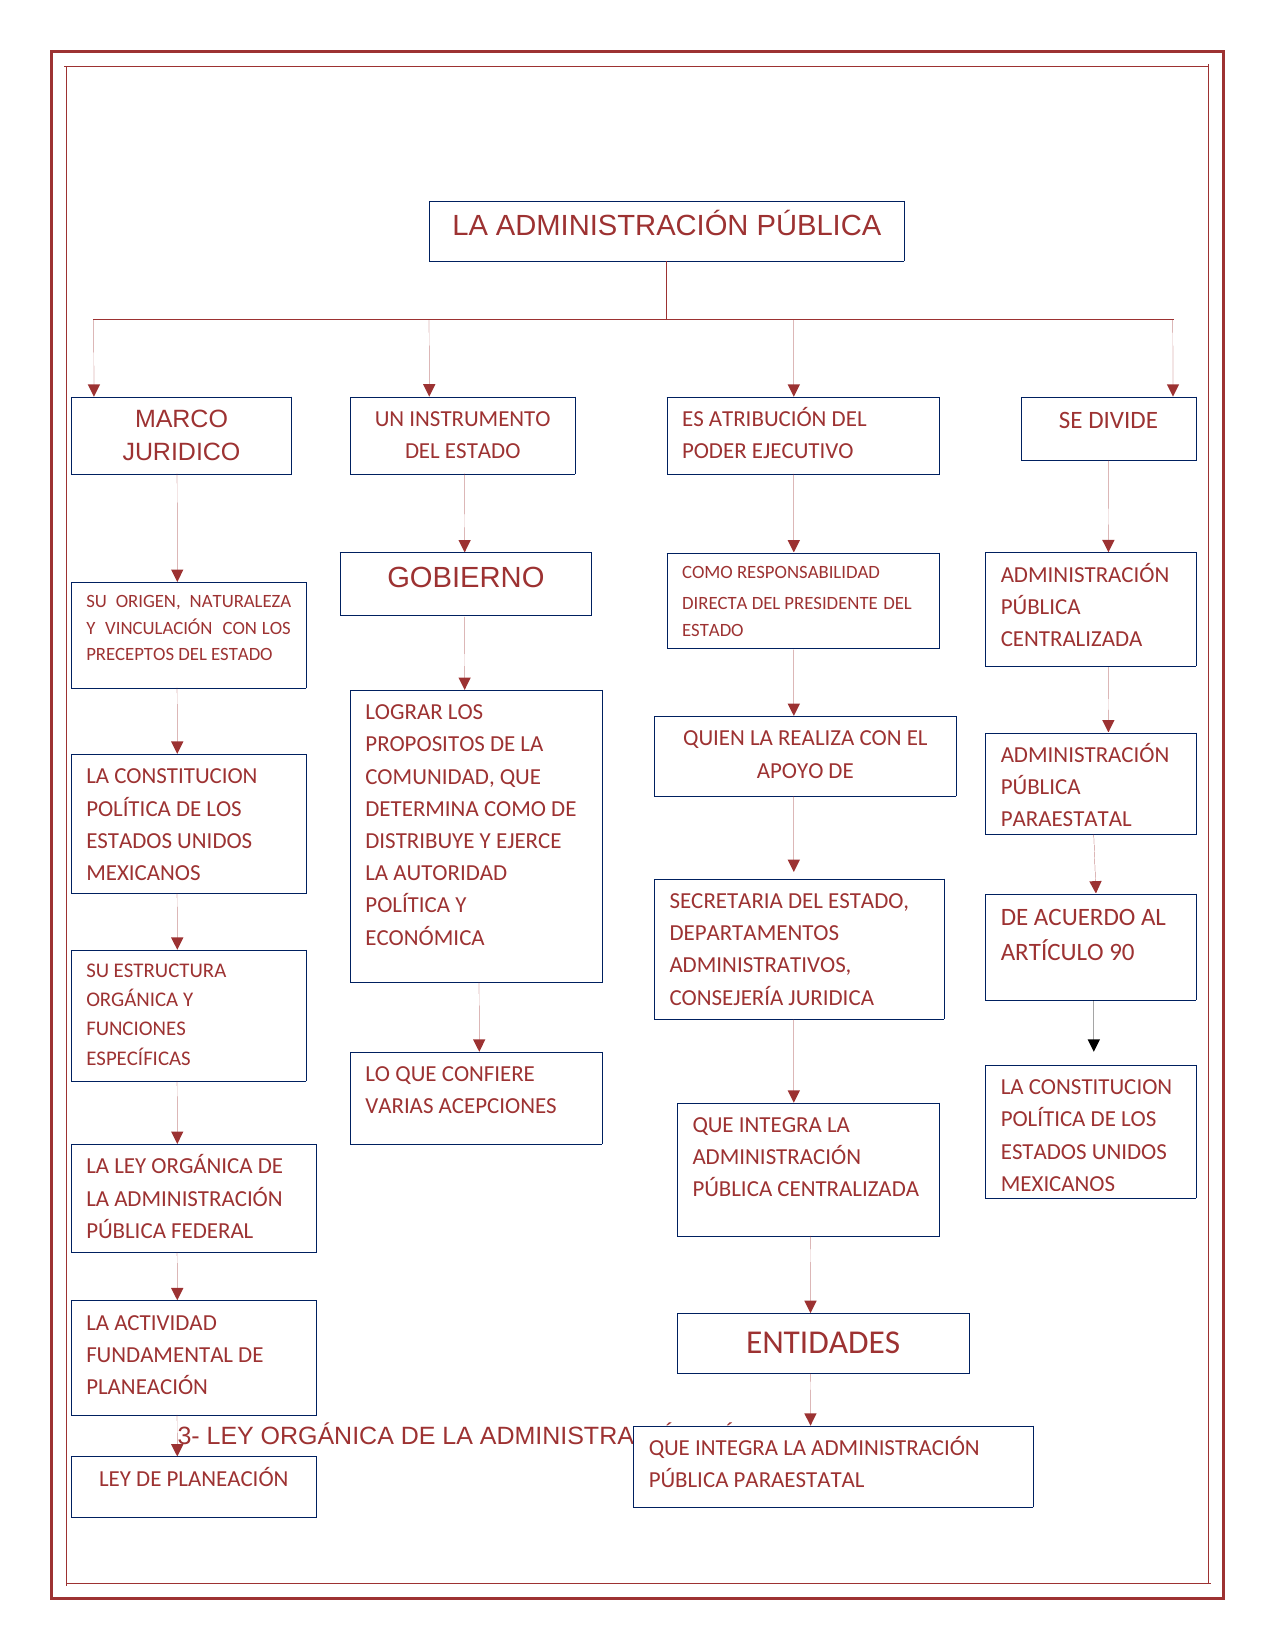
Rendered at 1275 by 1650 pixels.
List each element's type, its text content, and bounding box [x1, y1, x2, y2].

text 3- LEY ORGÁNICA DE LA ADMINISTRACIÓN PÚBLICA FEDERAL [178, 1421, 810, 1450]
text 3- LEY ORGÁNICA DE LA ADMINISTRACIÓN PÚBLICA FEDERAL [811, 1421, 1098, 1450]
